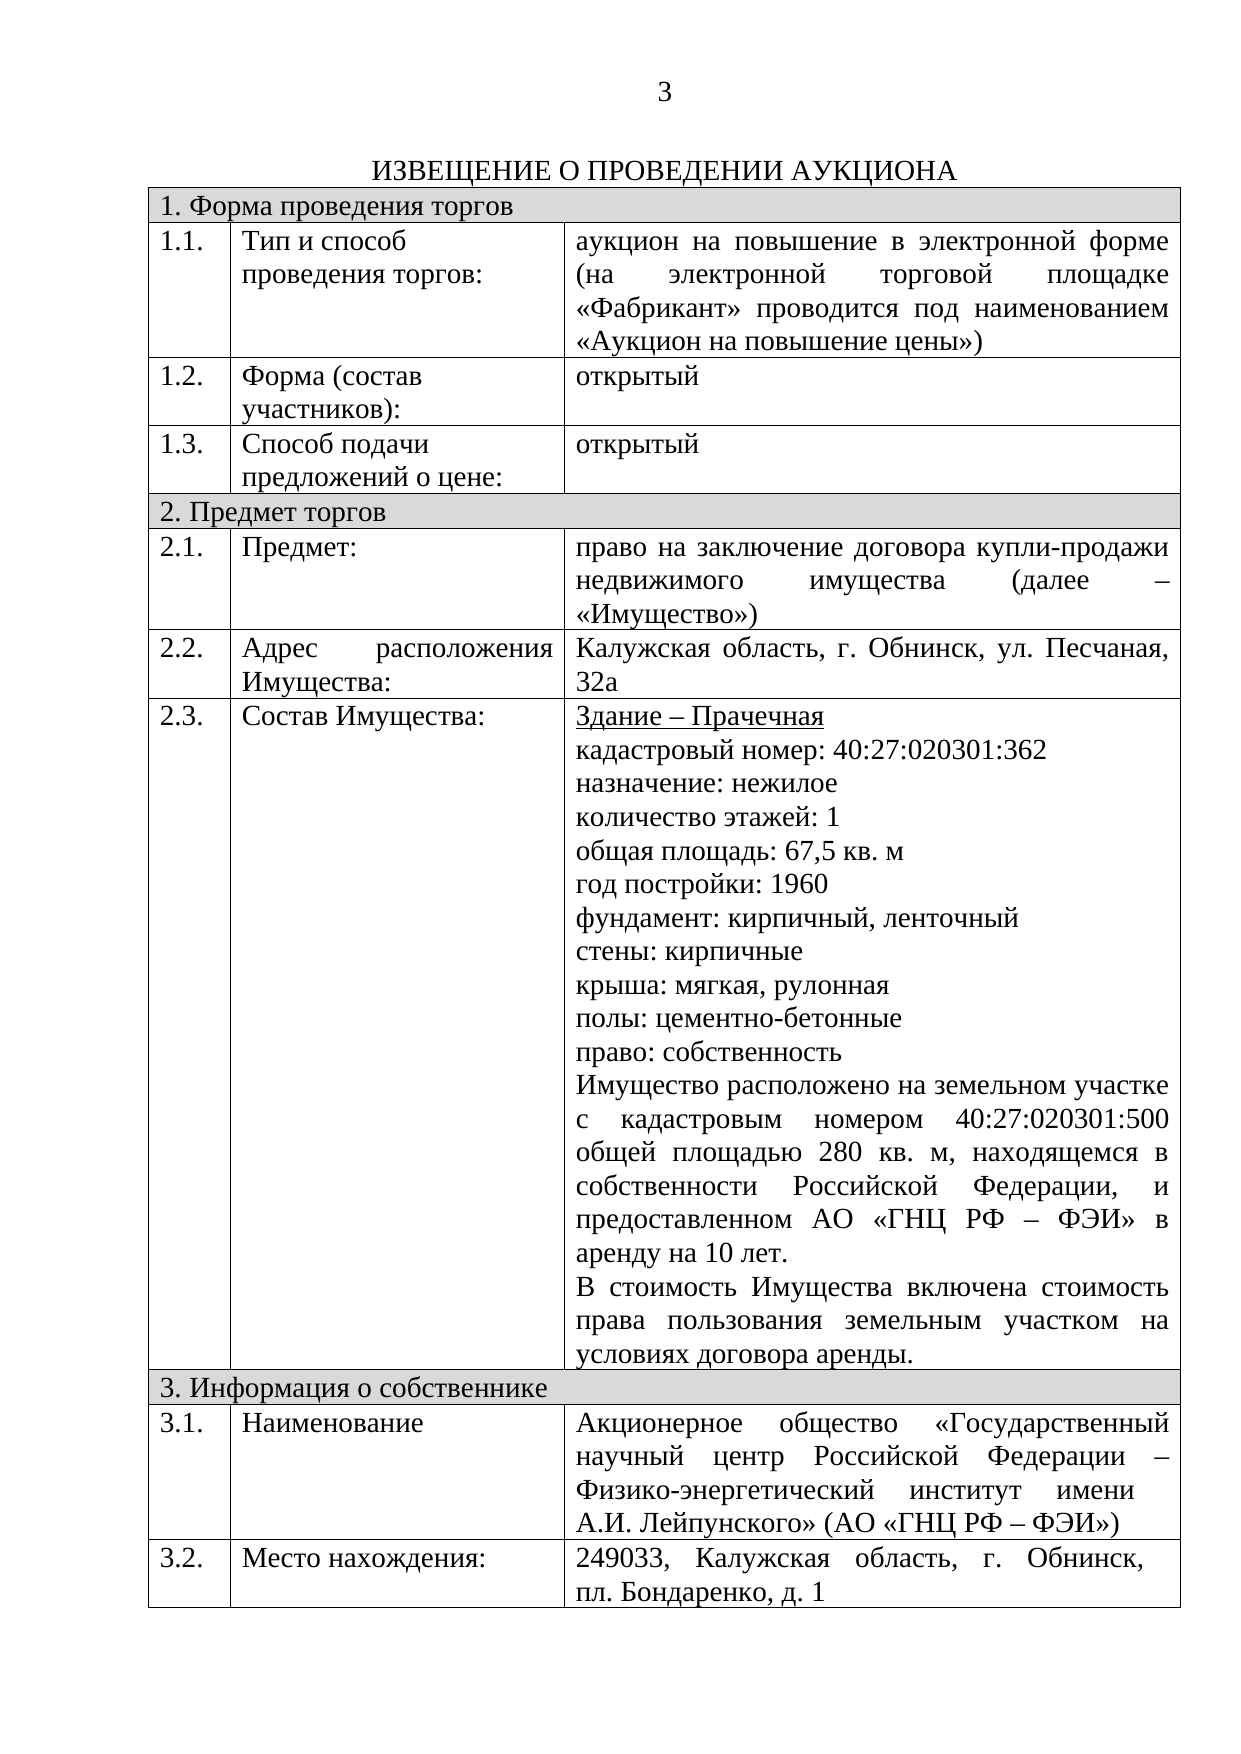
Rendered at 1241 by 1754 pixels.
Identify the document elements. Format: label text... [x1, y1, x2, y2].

table_cell [149, 1540, 230, 1607]
table_cell [149, 699, 230, 1369]
table_cell аукцион на повышение в электронной форме (на электронной торговой площадке «Фабрикант» проводится под наименованием «Аукцион на повышение цены») [565, 223, 1180, 357]
subtitle Извещение о проведении аукциона [148, 153, 1181, 187]
table_cell [149, 358, 230, 425]
table_cell Предмет: [231, 529, 564, 629]
table_cell открытый [565, 426, 1180, 493]
table_cell право на заключение договора купли-продажи (далее – «Имущество») [565, 529, 1180, 629]
table_header Форма проведения торгов [149, 188, 1180, 222]
table_cell открытый [565, 358, 1180, 425]
table_cell Адрес расположения Имущества: [231, 630, 564, 697]
table_cell Информация о собственнике [149, 1370, 1180, 1404]
table_cell Калужская область, г. Обнинск, ул. Песчаная, 32а [565, 630, 1180, 697]
table_cell [149, 223, 230, 357]
table_cell Тип и способ проведения торгов: [231, 223, 564, 357]
table_cell [149, 1405, 230, 1539]
table_cell [149, 630, 230, 697]
table_cell [149, 529, 230, 629]
table_cell Здание – Прачечная кадастровый номер: 40:27:020301:362 назначение: нежилое количество этажей: 1 общая площадь: 67,5 кв. м год постройки: 1960 фундамент: кирпичный, ленточный стены: кирпичные крыша: мягкая, рулонная полы: цементно-бетонные право: собственность Имущество расположено на земельном участке с кадастровым номером 40:27:020301:500 общей площадью 280 кв. м, находящемся в собственности Российской Федерации, и предоставленном АО «ГНЦ РФ – ФЭИ» в аренду на 10 лет. В стоимость Имущества включена стоимость права пользования земельным участком на условиях договора аренды. [565, 699, 1180, 1369]
table_cell Наименование [231, 1405, 564, 1539]
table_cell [565, 1540, 1180, 1607]
table_cell Состав Имущества: [231, 699, 564, 1369]
table_cell Предмет торгов [149, 494, 1180, 528]
table_cell [149, 426, 230, 493]
table_cell Способ подачи предложений о цене: [231, 426, 564, 493]
table_cell Форма (состав участников): [231, 358, 564, 425]
table_cell Место нахождения: [231, 1540, 564, 1607]
